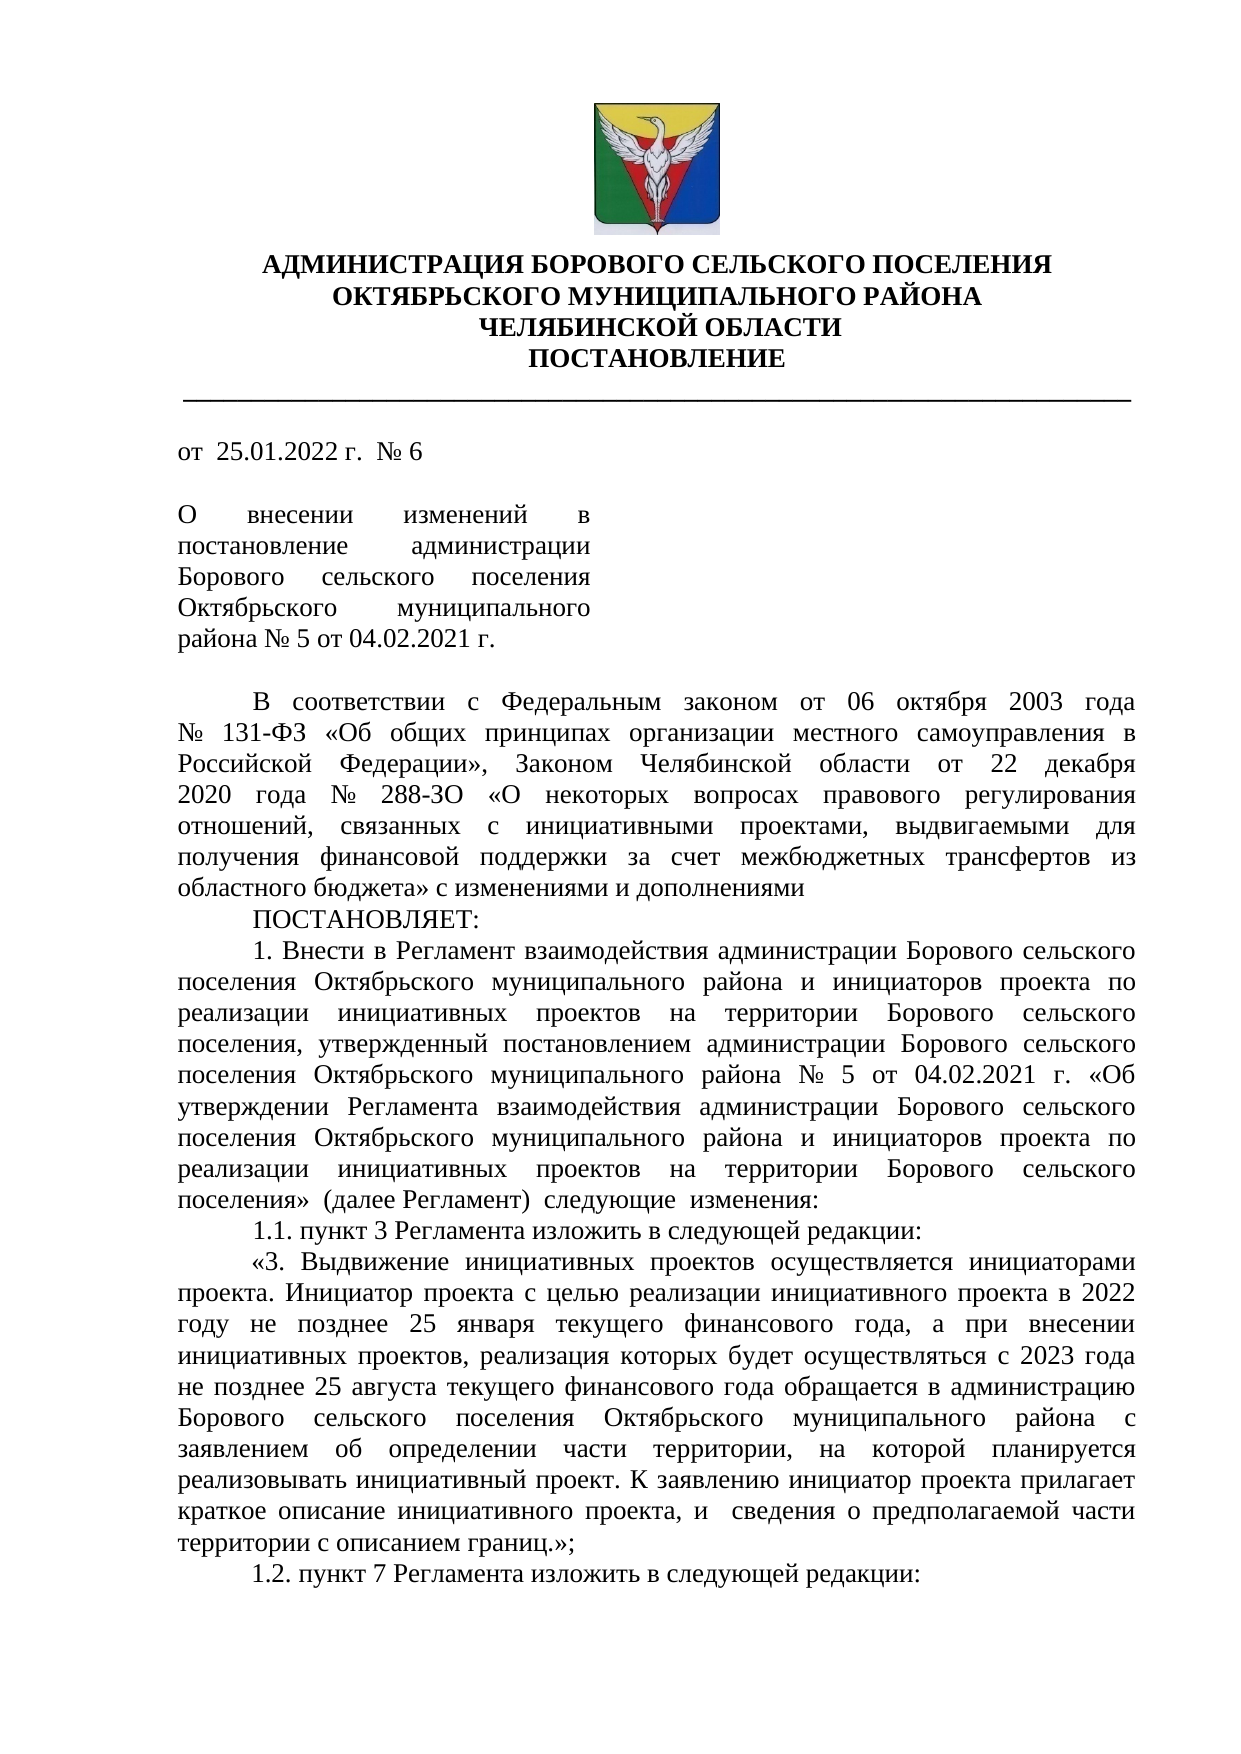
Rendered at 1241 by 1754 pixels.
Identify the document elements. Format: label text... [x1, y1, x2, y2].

text 1.2. пункт 7 Регламента изложить в следующей редакции: [177, 1557, 1137, 1588]
picture [594, 103, 720, 235]
text В соответствии с Федеральным законом от 06 октября 2003 года № 131-ФЗ «Об общих принципах организации местного самоуправления в Российской Федерации», Законом Челябинской области от 22 декабря 2020 года № 288-ЗО «О некоторых вопросах правового регулирования отношений, связанных с инициативными проектами, выдвигаемыми для получения финансовой поддержки за счет межбюджетных трансфертов из областного бюджета» с изменениями и дополнениями [177, 685, 1137, 903]
text ПОСТАНОВЛЯЕТ: [177, 903, 1137, 934]
text 1.1. пункт 3 Регламента изложить в следующей редакции: [177, 1214, 1137, 1245]
text «3. Выдвижение инициативных проектов осуществляется инициаторами проекта. Инициатор проекта с целью реализации инициативного проекта в 2022 году не позднее 25 января текущего финансового года, а при внесении инициативных проектов, реализация которых будет осуществляться с 2023 года не позднее 25 августа текущего финансового года обращается в администрацию Борового сельского поселения Октябрьского муниципального района с заявлением об определении части территории, на которой планируется реализовывать инициативный проект. К заявлению инициатор проекта прилагает краткое описание инициативного проекта, и сведения о предполагаемой части территории с описанием границ.»; [177, 1245, 1137, 1557]
text ПОСТАНОВЛЕНИЕ [177, 342, 1137, 373]
text ______________________________________________________________________ [177, 373, 1137, 404]
text О внесении изменений в постановление администрации Борового сельского поселения Октябрьского муниципального района № 5 от 04.02.2021 г. [177, 498, 591, 653]
text ОКТЯБРЬСКОГО МУНИЦИПАЛЬНОГО РАЙОНА [177, 280, 1137, 311]
text 1. Внести в Регламент взаимодействия администрации Борового сельского поселения Октябрьского муниципального района и инициаторов проекта по реализации инициативных проектов на территории Борового сельского поселения, утвержденный постановлением администрации Борового сельского поселения Октябрьского муниципального района № 5 от 04.02.2021 г. «Об утверждении Регламента взаимодействия администрации Борового сельского поселения Октябрьского муниципального района и инициаторов проекта по реализации инициативных проектов на территории Борового сельского поселения» (далее Регламент) следующие изменения: [177, 934, 1137, 1214]
text от 25.01.2022 г. № 6 [177, 436, 1137, 467]
text ЧЕЛЯБИНСКОЙ ОБЛАСТИ [177, 311, 1137, 342]
text АДМИНИСТРАЦИЯ БОРОВОГО СЕЛЬСКОГО ПОСЕЛЕНИЯ [177, 249, 1137, 280]
